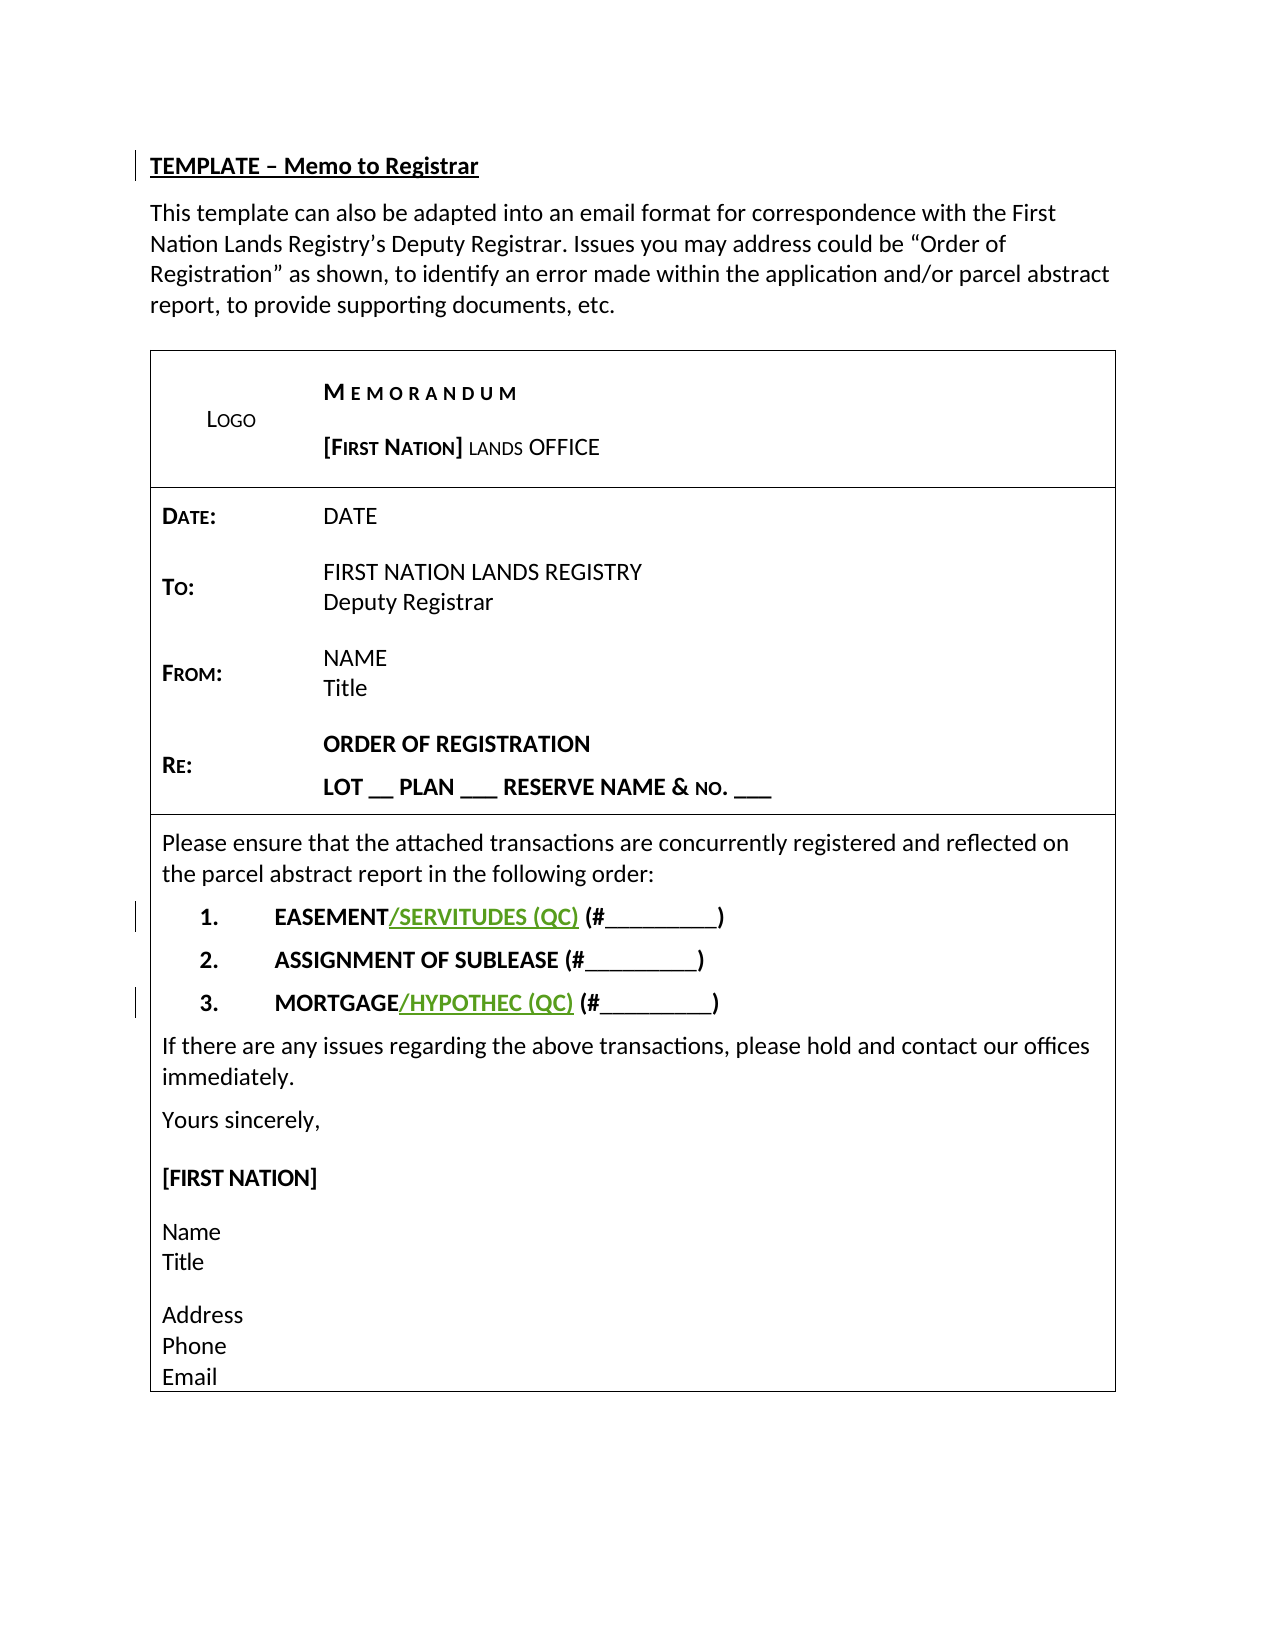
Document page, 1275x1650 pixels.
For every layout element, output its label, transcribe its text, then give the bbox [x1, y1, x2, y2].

table_cell From: [151, 630, 312, 716]
table_header M e m o r a n d u m [First Nation] lands OFFICE [312, 351, 1115, 487]
table_cell Re: [151, 716, 312, 814]
table_cell DATE [312, 488, 1115, 543]
table_header Logo [151, 351, 312, 487]
table_cell Please ensure that the attached transactions are concurrently registered and reflected on the parcel abstract report in the following order: EASEMENT (#_________) ASSIGNMENT OF SUBLEASE (#_________) MORTGAGE (#_________) If there are any issues regarding the above transactions, please hold and contact our offices immediately. Yours sincerely, [First Nation] Name Title Address Phone Email [151, 815, 1115, 1391]
table_cell Date: [151, 488, 312, 543]
table_cell ORDER OF REGISTRATION LOT __ PLAN ___ RESERVE NAME & no. ___ [312, 716, 1115, 814]
text This template can also be adapted into an email format for correspondence with the First Nation Lands Registry’s Deputy Registrar. Issues you may address could be “Order of Registration” as shown, to identify an error made within the application and/or parcel abstract report, to provide supporting documents, etc. [150, 197, 1125, 319]
table_cell FIRST NATION LANDS REGISTRY Deputy Registrar [312, 544, 1115, 629]
table_cell NAME Title [312, 630, 1115, 716]
text TEMPLATE – Memo to Registrar [150, 150, 1125, 181]
table_cell To: [151, 544, 312, 629]
